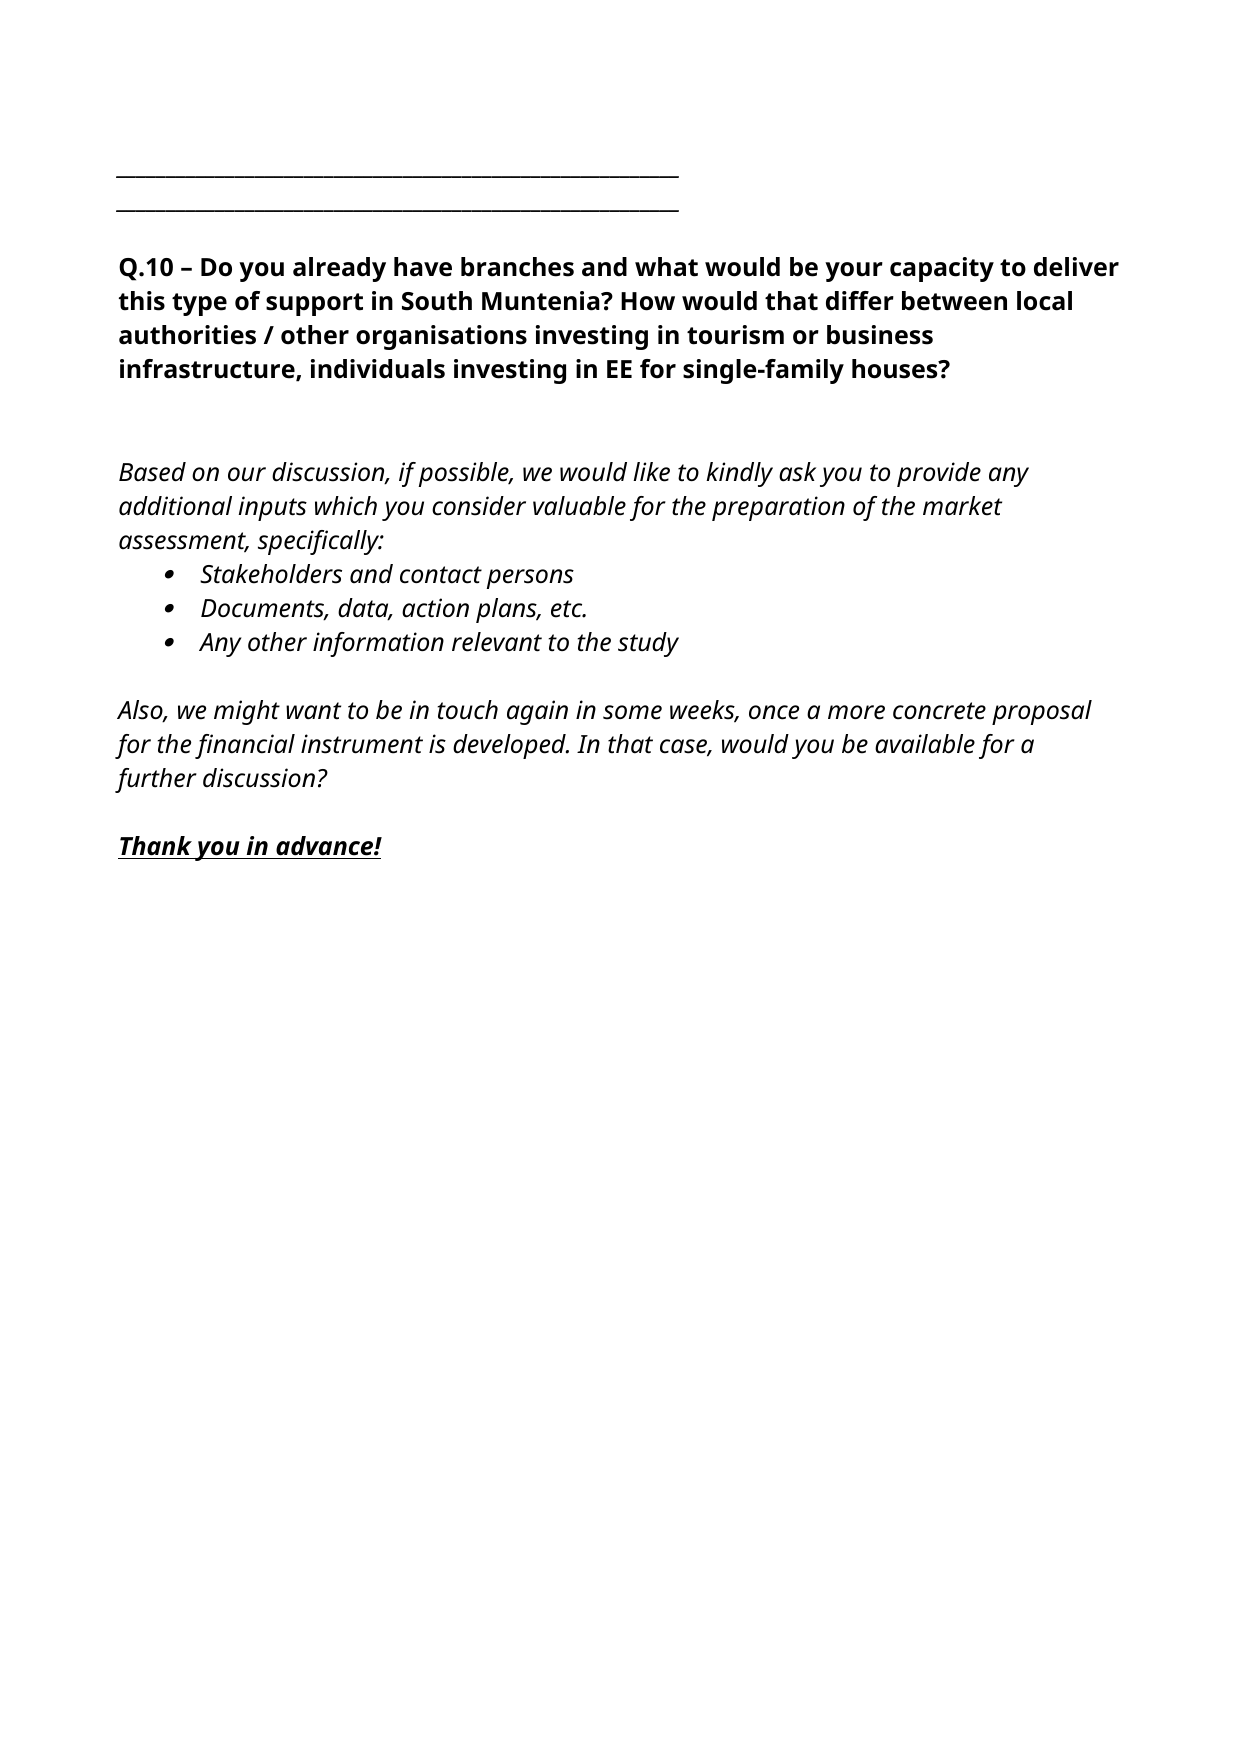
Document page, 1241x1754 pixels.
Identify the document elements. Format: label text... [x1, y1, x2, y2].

text Q.10 – Do you already have branches and what would be your capacity to deliver this type of support in South Muntenia? How would that differ between local authorities / other organisations investing in tourism or business infrastructure, individuals investing in EE for single-family houses? [118, 250, 1122, 386]
text Thank you in advance! [118, 829, 1122, 863]
text Based on our discussion, if possible, we would like to kindly ask you to provide any additional inputs which you consider valuable for the preparation of the market assessment, specifically: [118, 454, 1122, 556]
text Also, we might want to be in touch again in some weeks, once a more concrete proposal for the financial instrument is developed. In that case, would you be available for a further discussion? [118, 693, 1122, 795]
list Any other information relevant to the study [163, 624, 1122, 658]
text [118, 148, 1122, 182]
list Stakeholders and contact persons [163, 556, 1122, 590]
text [118, 182, 1122, 216]
list Documents, data, action plans, etc. [163, 590, 1122, 624]
